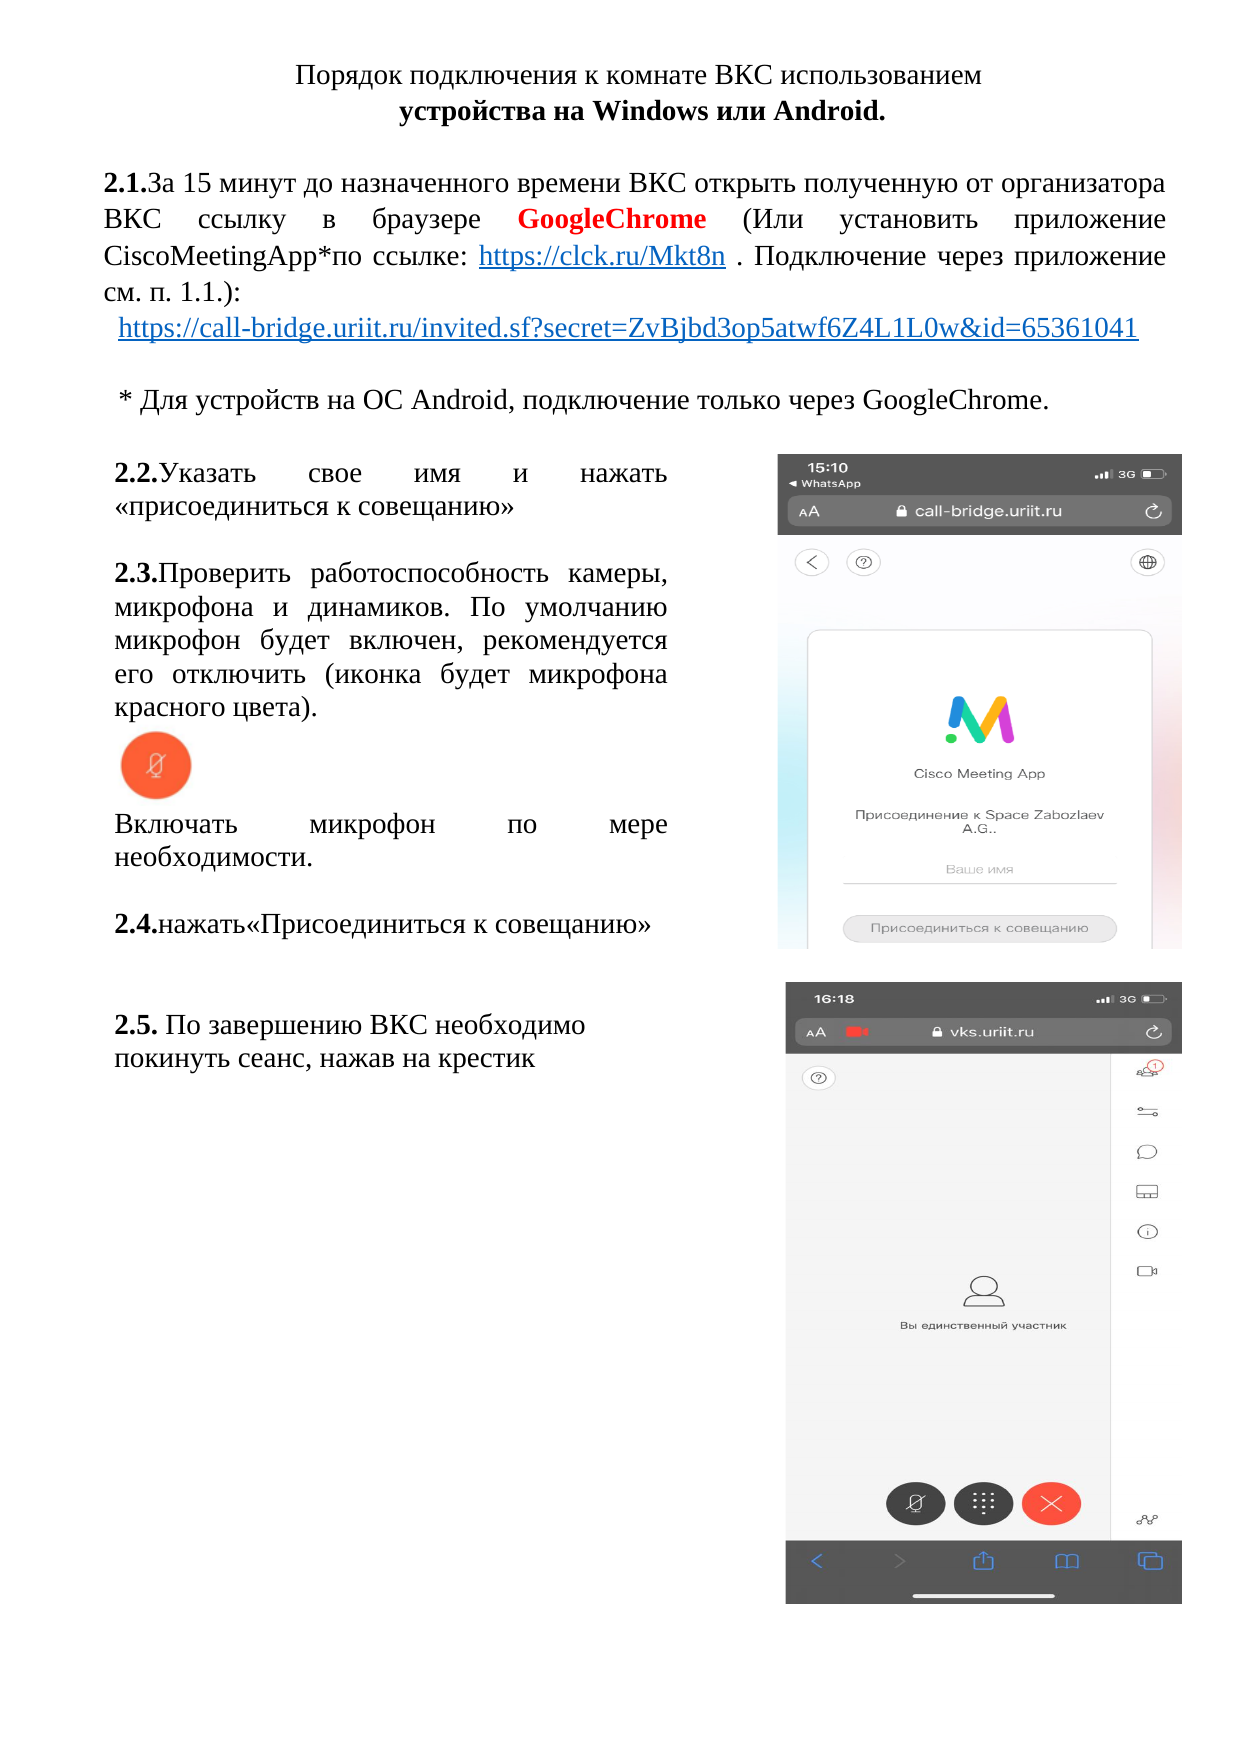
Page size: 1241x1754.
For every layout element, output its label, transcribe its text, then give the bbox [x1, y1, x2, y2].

text https://call-bridge.uriit.ru/invited.sf?secret=ZvBjbd3op5atwf6Z4L1L0w&id=65361041 [118, 310, 1167, 344]
table_header 2.2.Указать свое имя и нажать «присоединиться к совещанию» 2.3.Проверить работоспособность камеры, микрофона и динамиков. По умолчанию микрофон будет включен, рекомендуется его отключить (иконка будет микрофона красного цвета). Включать микрофон по мере необходимости. 2.4.нажать«Присоединиться к совещанию» 2.5. По завершению ВКС необходимо покинуть сеанс, нажав на крестик [103, 455, 679, 1604]
picture [114, 723, 201, 806]
picture [777, 454, 1182, 949]
table_header [679, 455, 1221, 1604]
text 2.1.За 15 минут до назначенного времени ВКС открыть полученную от организатора ВКС ссылку в браузере GoogleChrome (Или установить приложение CiscoMeetingApp*по ссылке: https://clck.ru/Mkt8n . Подключение через приложение см. п. 1.1.): [103, 166, 1167, 307]
picture [785, 982, 1182, 1604]
text Порядок подключения к комнате ВКС использованием устройства на Windows или Android. [118, 57, 1167, 127]
text * Для устройств на ОС Android, подключение только через GoogleChrome. [118, 382, 1167, 416]
